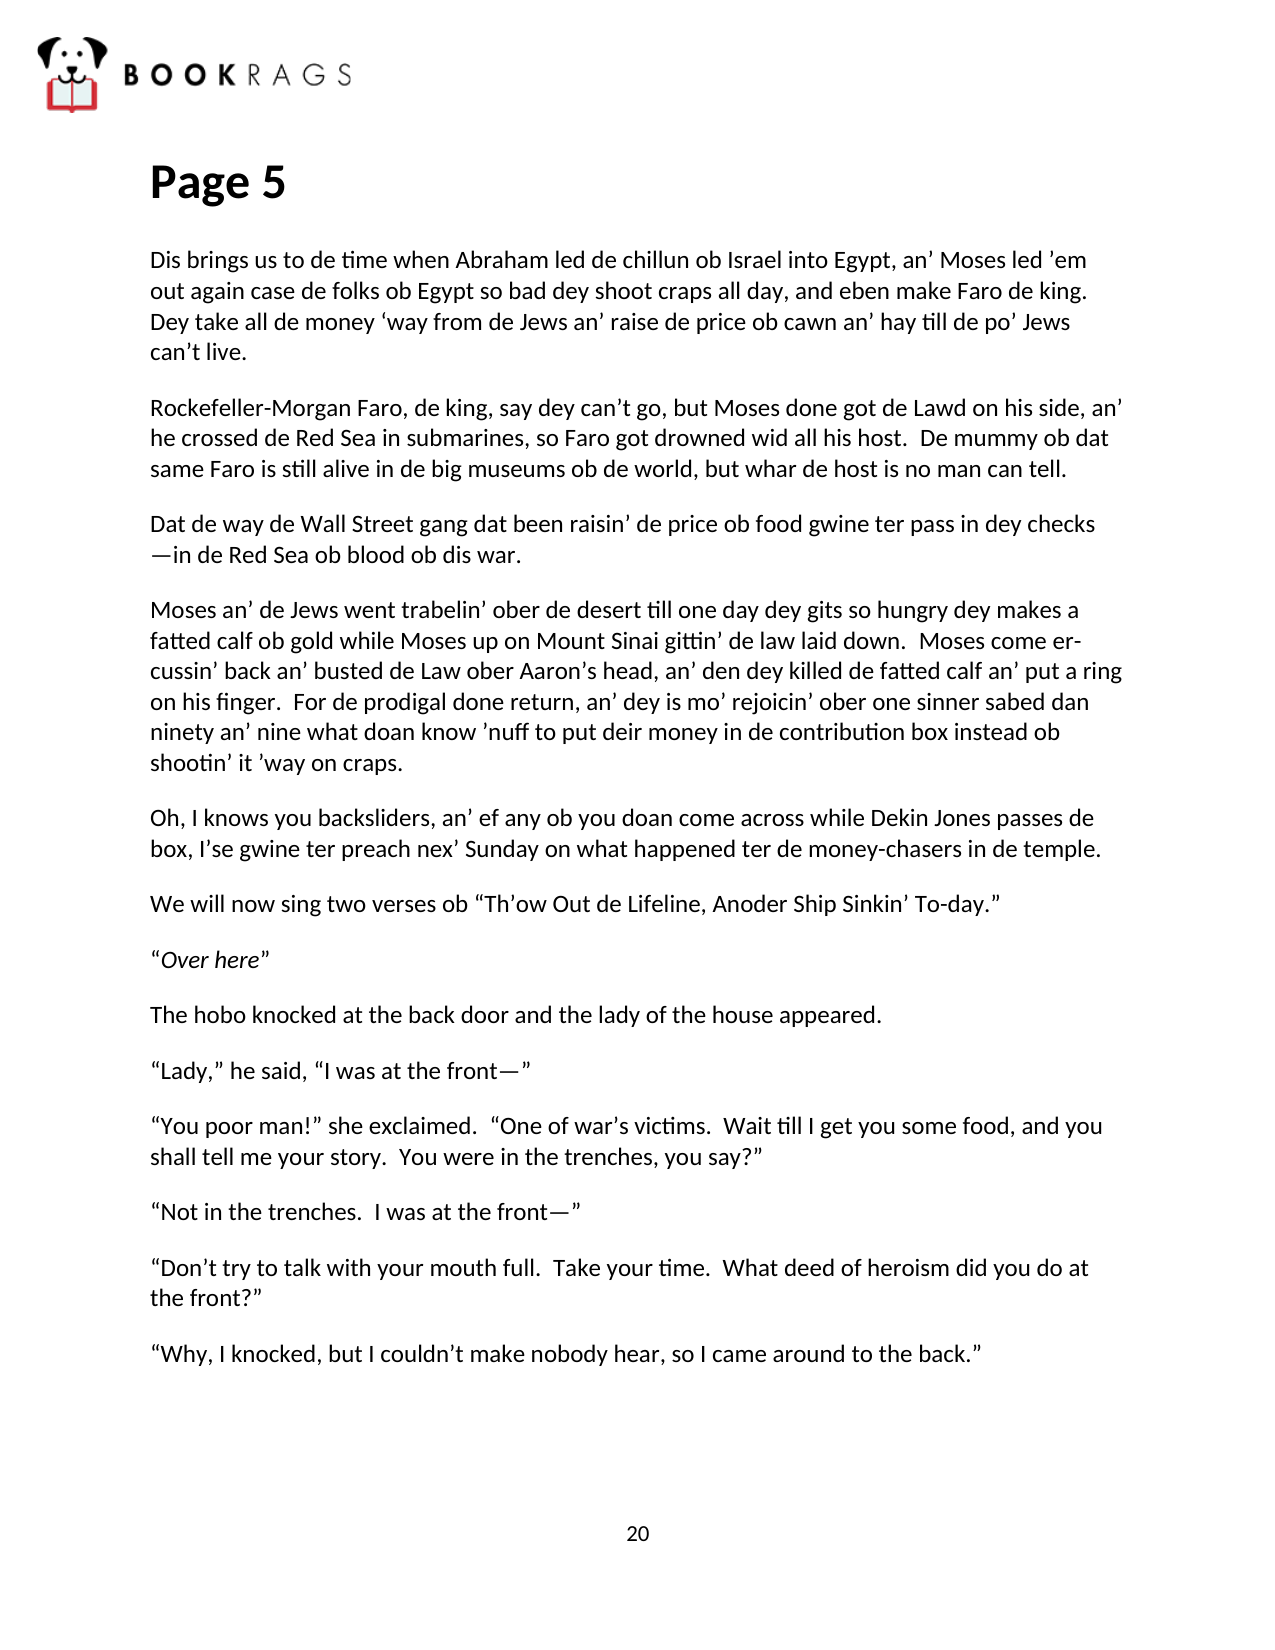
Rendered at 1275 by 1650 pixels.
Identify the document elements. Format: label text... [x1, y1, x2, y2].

text “You poor man!” she exclaimed. “One of war’s victims. Wait till I get you some food, and you shall tell me your story. You were in the trenches, you say?” [150, 1111, 1125, 1172]
picture [37, 37, 351, 113]
text Moses an’ de Jews went trabelin’ ober de desert till one day dey gits so hungry dey makes a fatted calf ob gold while Moses up on Mount Sinai gittin’ de law laid down. Moses come er-cussin’ back an’ busted de Law ober Aaron’s head, an’ den dey killed de fatted calf an’ put a ring on his finger. For de prodigal done return, an’ dey is mo’ rejoicin’ ober one sinner sabed dan ninety an’ nine what doan know ’nuff to put deir money in de contribution box instead ob shootin’ it ’way on craps. [150, 594, 1125, 777]
text Rockefeller-Morgan Faro, de king, say dey can’t go, but Moses done got de Lawd on his side, an’ he crossed de Red Sea in submarines, so Faro got drowned wid all his host. De mummy ob dat same Faro is still alive in de big museums ob de world, but whar de host is no man can tell. [150, 392, 1125, 483]
text “Not in the trenches. I was at the front—­” [150, 1197, 1125, 1227]
text “Why, I knocked, but I couldn’t make nobody hear, so I came around to the back.” [150, 1338, 1125, 1369]
text “Lady,” he said, “I was at the front—­” [150, 1055, 1125, 1086]
text Oh, I knows you backsliders, an’ ef any ob you doan come across while Dekin Jones passes de box, I’se gwine ter preach nex’ Sunday on what happened ter de money-chasers in de temple. [150, 802, 1125, 863]
text Page 5 [150, 150, 1125, 211]
text Dis brings us to de time when Abraham led de chillun ob Israel into Egypt, an’ Moses led ’em out again case de folks ob Egypt so bad dey shoot craps all day, and eben make Faro de king. Dey take all de money ‘way from de Jews an’ raise de price ob cawn an’ hay till de po’ Jews can’t live. [150, 244, 1125, 367]
text The hobo knocked at the back door and the lady of the house appeared. [150, 999, 1125, 1030]
text Dat de way de Wall Street gang dat been raisin’ de price ob food gwine ter pass in dey checks—­in de Red Sea ob blood ob dis war. [150, 508, 1125, 569]
text We will now sing two verses ob “Th’ow Out de Lifeline, Anoder Ship Sinkin’ To-day.” [150, 888, 1125, 919]
text “Over here” [150, 944, 1125, 974]
text “Don’t try to talk with your mouth full. Take your time. What deed of heroism did you do at the front?” [150, 1252, 1125, 1313]
